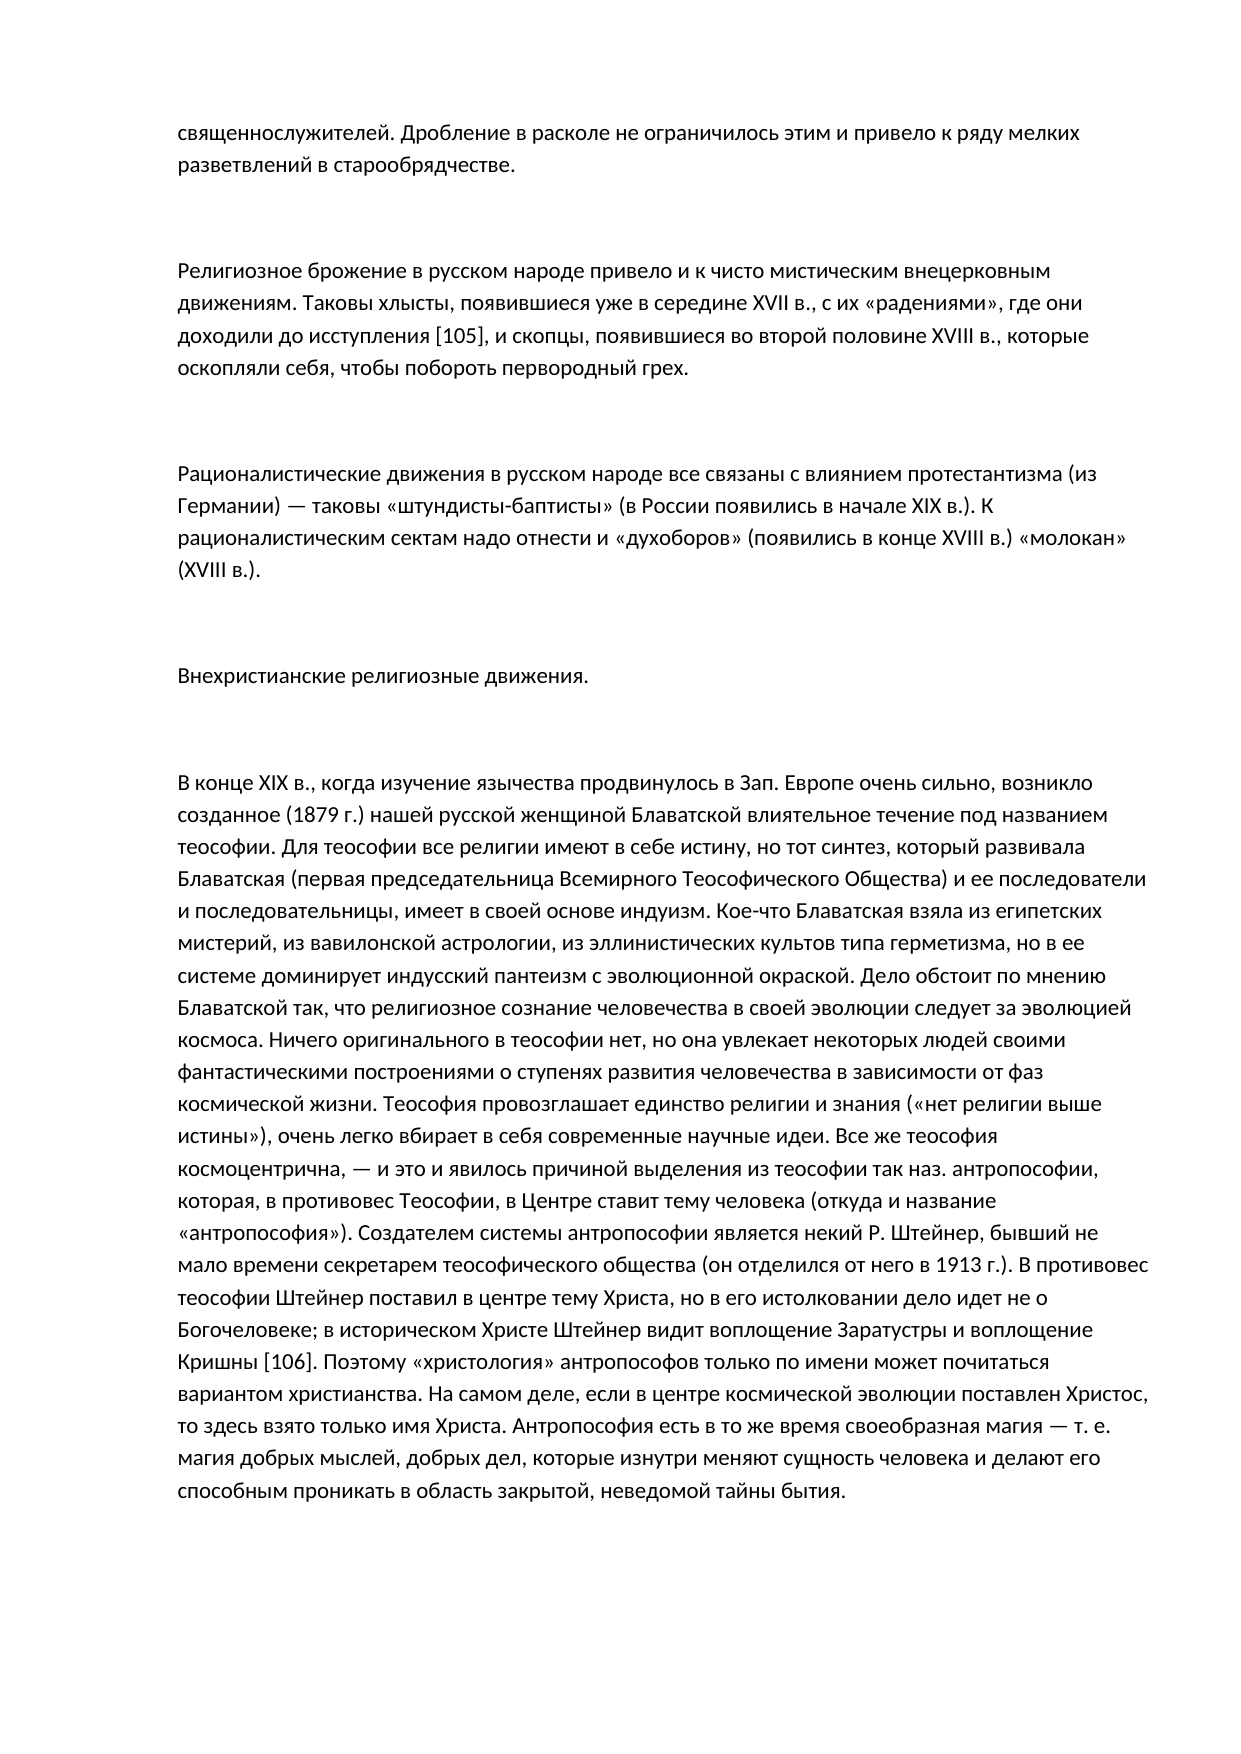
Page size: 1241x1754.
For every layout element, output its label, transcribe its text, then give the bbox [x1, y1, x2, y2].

text Рационалистические движения в русском народе все связаны с влиянием протестантизма (из Германии) — таковы «штундисты-баптисты» (в России появились в начале XIX в.). К рационалистическим сектам надо отнести и «духоборов» (появились в конце XVIII в.) «молокан» (XVIII в.). [177, 459, 1152, 583]
text Религиозное брожение в русском народе привело и к чисто мистическим внецерковным движениям. Таковы хлысты, появившиеся уже в середине XVII в., с их «радениями», где они доходили до исступления [105], и скопцы, появившиеся во второй половине XVIII в., которые оскопляли себя, чтобы побороть первородный грех. [177, 256, 1152, 381]
text Внехристианские религиозные движения. [177, 662, 1152, 689]
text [177, 118, 1152, 178]
text В конце XIX в., когда изучение язычества продвинулось в Зап. Европе очень сильно, возникло созданное (1879 г.) нашей русской женщиной Блаватской влиятельное течение под названием теософии. Для теософии все религии имеют в себе истину, но тот синтез, который развивала Блаватская (первая председательница Всемирного Теософического Общества) и ее последователи и последовательницы, имеет в своей основе индуизм. Кое-что Блаватская взяла из египетских мистерий, из вавилонской астрологии, из эллинистических культов типа герметизма, но в ее системе доминирует индусский пантеизм с эволюционной окраской. Дело обстоит по мнению Блаватской так, что религиозное сознание человечества в своей эволюции следует за эволюцией космоса. Ничего оригинального в теософии нет, но она увлекает некоторых людей своими фантастическими построениями о ступенях развития человечества в зависимости от фаз космической жизни. Теософия провозглашает единство религии и знания («нет религии выше истины»), очень легко вбирает в себя современные научные идеи. Все же теософия космоцентрична, — и это и явилось причиной выделения из теософии так наз. антропософии, которая, в противовес Теософии, в Центре ставит тему человека (откуда и название «антропософия»). Создателем системы антропософии является некий Р. Штейнер, бывший не мало времени секретарем теософического общества (он отделился от него в 1913 г.). В противовес теософии Штейнер поставил в центре тему Христа, но в его истолковании дело идет не о Богочеловеке; в историческом Христе Штейнер видит воплощение Заратустры и воплощение Кришны [106]. Поэтому «христология» антропософов только по имени может почитаться вариантом христианства. На самом деле, если в центре космической эволюции поставлен Христос, то здесь взято только имя Христа. Антропософия есть в то же время своеобразная магия — т. е. магия добрых мыслей, добрых дел, которые изнутри меняют сущность человека и делают его способным проникать в область закрытой, неведомой тайны бытия. [177, 768, 1152, 1504]
